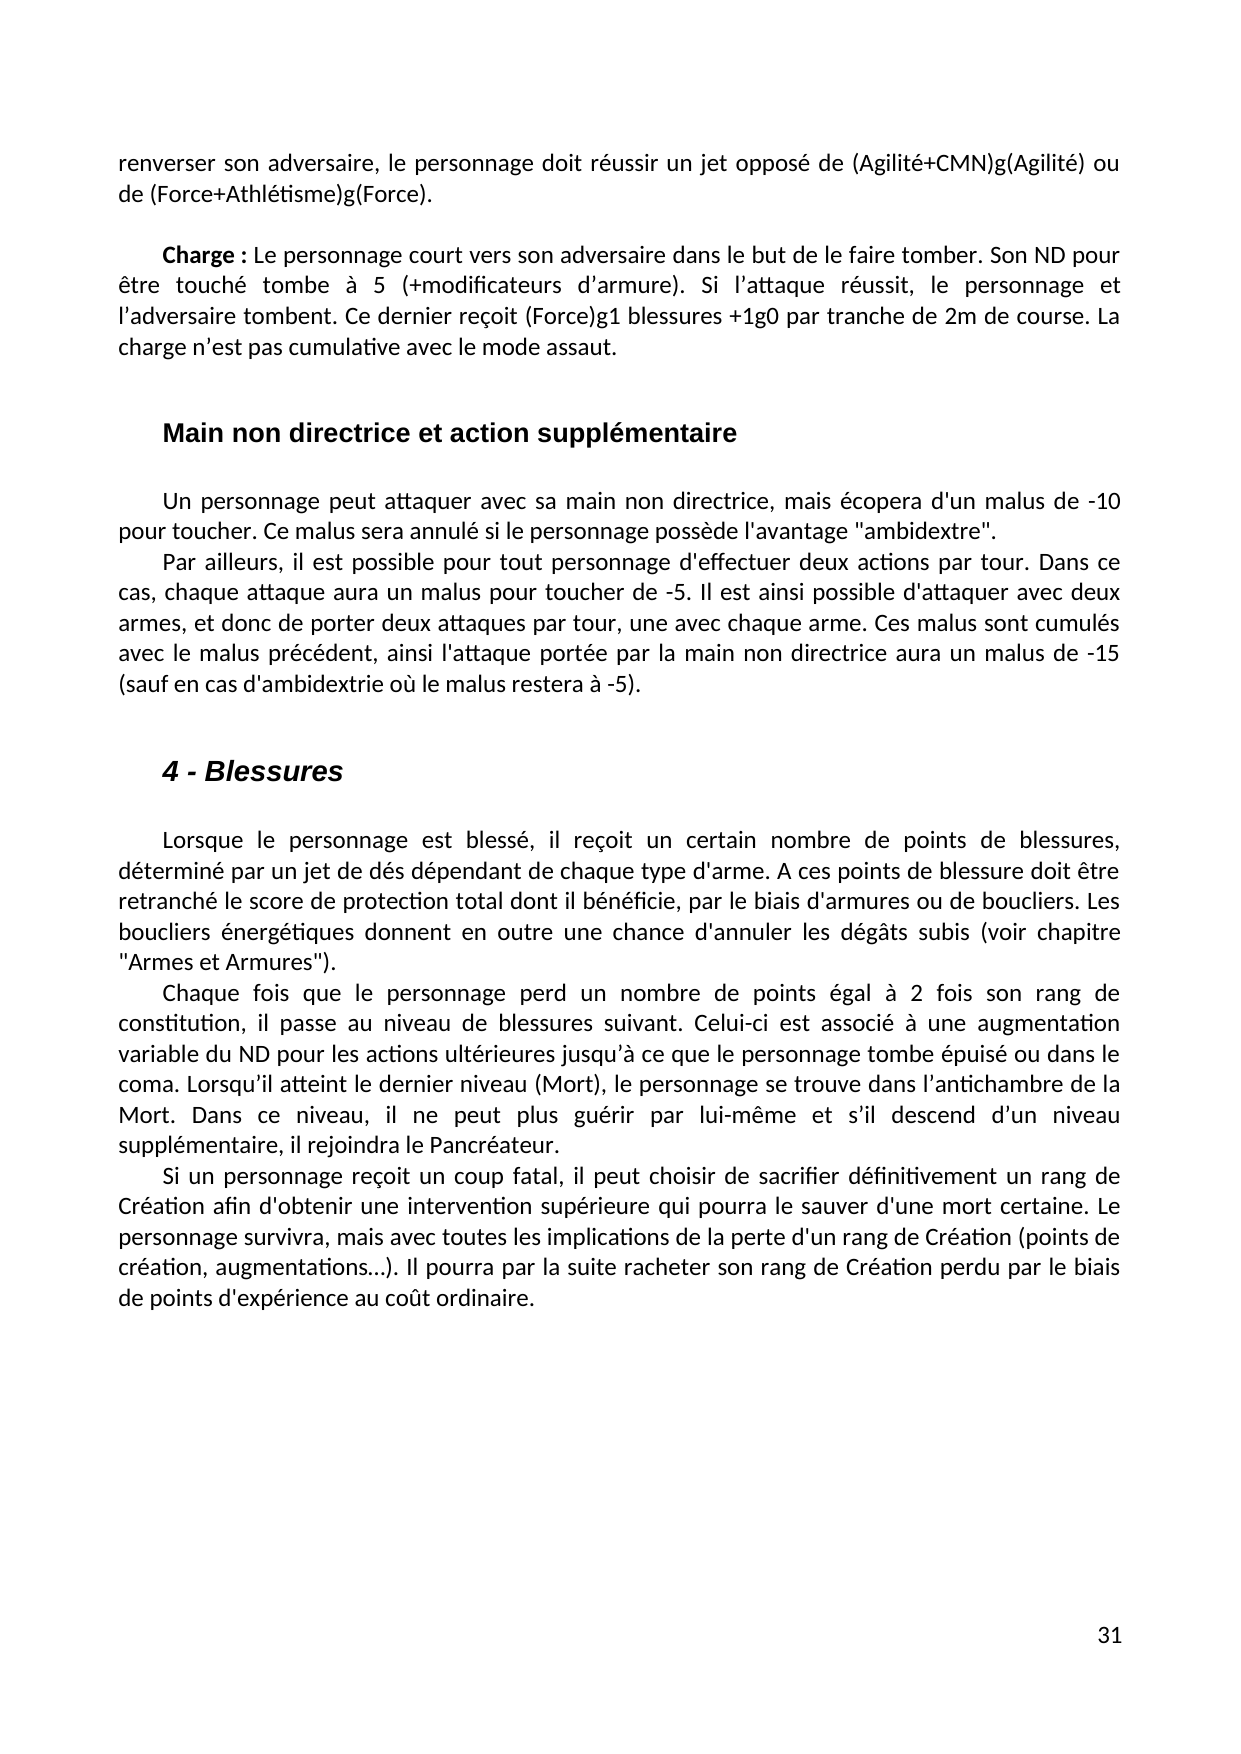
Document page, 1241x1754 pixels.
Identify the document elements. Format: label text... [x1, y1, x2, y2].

text Lorsque le personnage est blessé, il reçoit un certain nombre de points de blessures, déterminé par un jet de dés dépendant de chaque type d'arme. A ces points de blessure doit être retranché le score de protection total dont il bénéficie, par le biais d'armures ou de boucliers. Les boucliers énergétiques donnent en outre une chance d'annuler les dégâts subis (voir chapitre "Armes et Armures"). [118, 824, 1122, 977]
subtitle Main non directrice et action supplémentaire [118, 417, 1122, 448]
text Si un personnage reçoit un coup fatal, il peut choisir de sacrifier définitivement un rang de Création afin d'obtenir une intervention supérieure qui pourra le sauver d'une mort certaine. Le personnage survivra, mais avec toutes les implications de la perte d'un rang de Création (points de création, augmentations…). Il pourra par la suite racheter son rang de Création perdu par le biais de points d'expérience au coût ordinaire. [118, 1160, 1122, 1313]
text Chaque fois que le personnage perd un nombre de points égal à 2 fois son rang de constitution, il passe au niveau de blessures suivant. Celui-ci est associé à une augmentation variable du ND pour les actions ultérieures jusqu’à ce que le personnage tombe épuisé ou dans le coma. Lorsqu’il atteint le dernier niveau (Mort), le personnage se trouve dans l’antichambre de la Mort. Dans ce niveau, il ne peut plus guérir par lui-même et s’il descend d’un niveau supplémentaire, il rejoindra le Pancréateur. [118, 977, 1122, 1160]
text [118, 148, 1122, 209]
text Charge : Le personnage court vers son adversaire dans le but de le faire tomber. Son ND pour être touché tombe à 5 (+modificateurs d’armure). Si l’attaque réussit, le personnage et l’adversaire tombent. Ce dernier reçoit (Force)g1 blessures +1g0 par tranche de 2m de course. La charge n’est pas cumulative avec le mode assaut. [118, 239, 1122, 361]
subtitle 4 - Blessures [118, 754, 1122, 787]
text Par ailleurs, il est possible pour tout personnage d'effectuer deux actions par tour. Dans ce cas, chaque attaque aura un malus pour toucher de -5. Il est ainsi possible d'attaquer avec deux armes, et donc de porter deux attaques par tour, une avec chaque arme. Ces malus sont cumulés avec le malus précédent, ainsi l'attaque portée par la main non directrice aura un malus de -15 (sauf en cas d'ambidextrie où le malus restera à -5). [118, 546, 1122, 698]
text Un personnage peut attaquer avec sa main non directrice, mais écopera d'un malus de -10 pour toucher. Ce malus sera annulé si le personnage possède l'avantage "ambidextre". [118, 485, 1122, 546]
